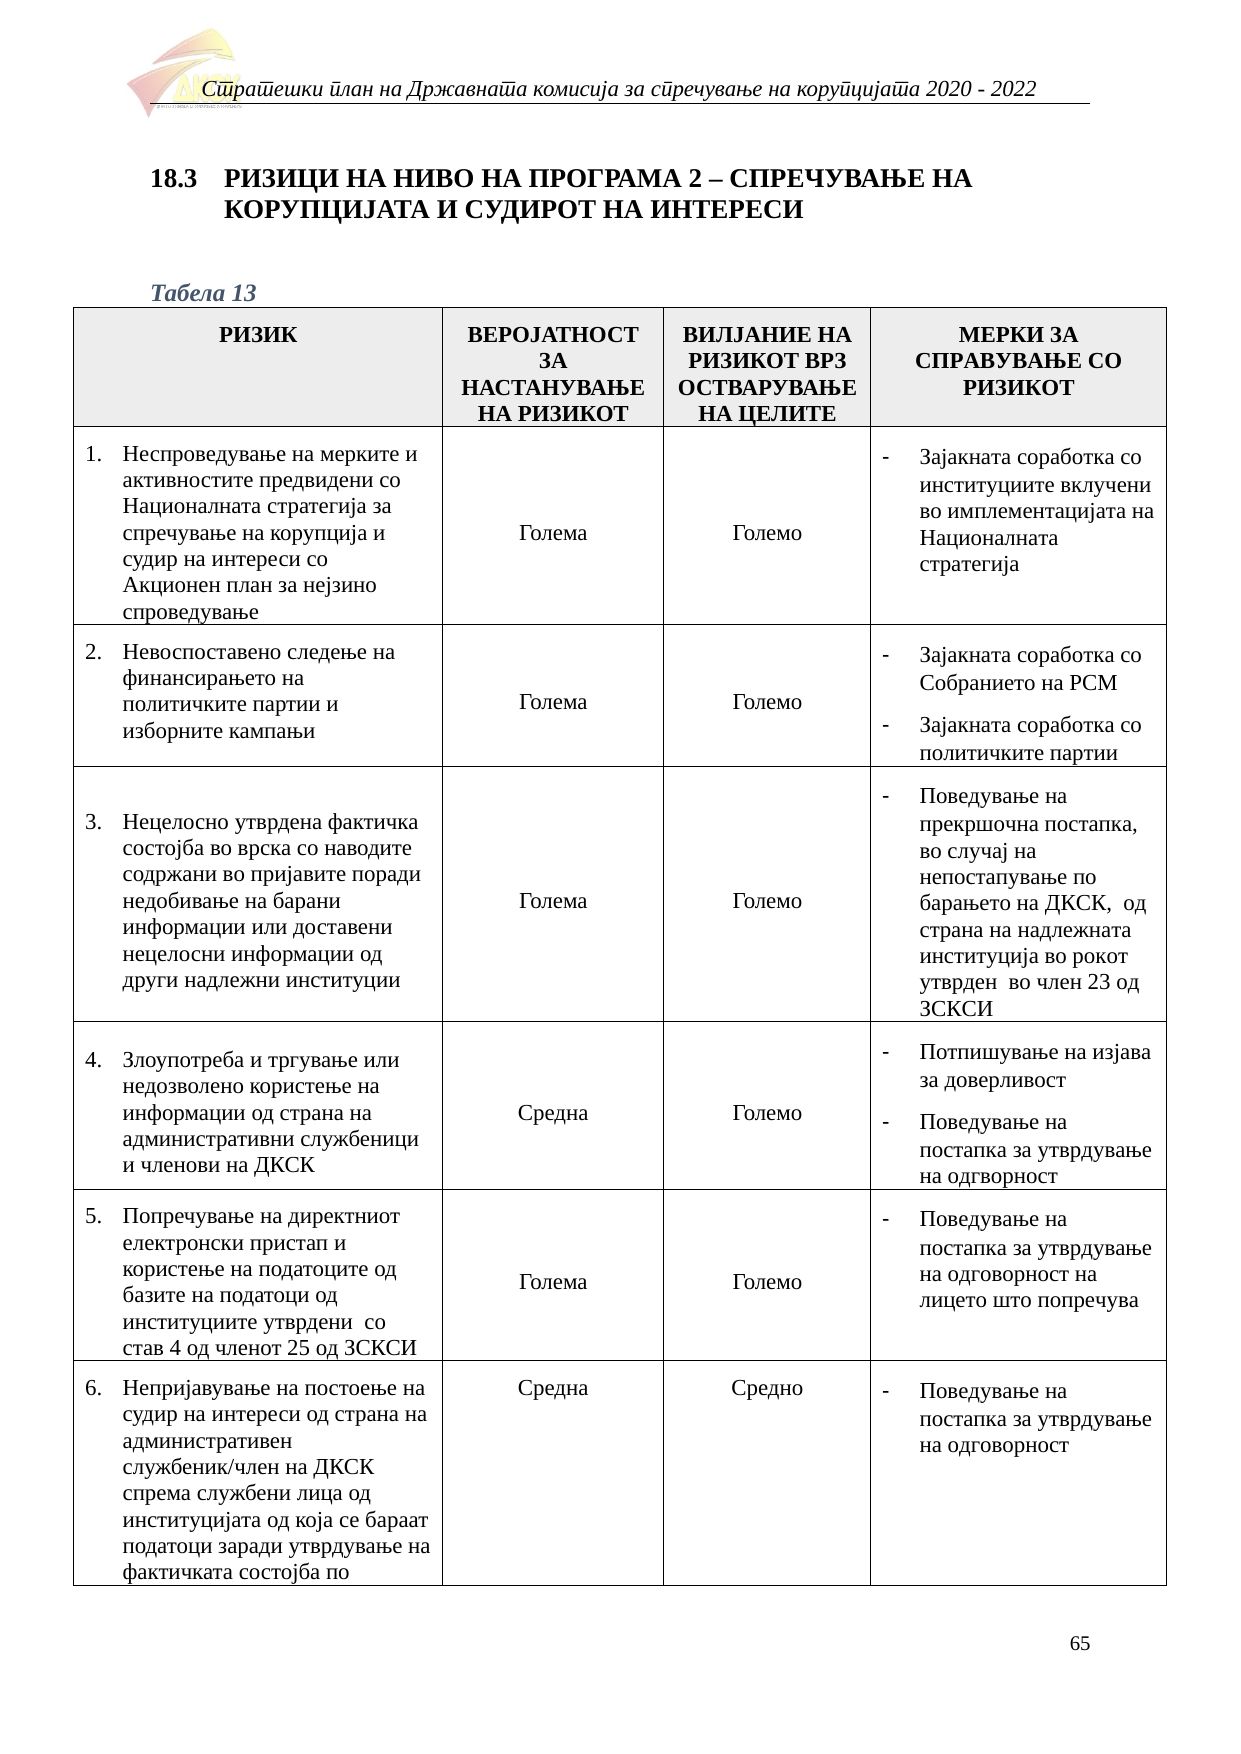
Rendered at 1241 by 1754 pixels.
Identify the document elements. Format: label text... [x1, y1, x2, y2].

table_cell Големо [664, 1022, 870, 1189]
table_cell Големо [664, 427, 870, 624]
table_cell Неспроведување на мерките и активностите предвидени со Националната стратегија за спречување на корупција и судир на интереси со Акционен план за нејзино спроведување [74, 427, 442, 624]
table_header ВЕРОЈАТНОСТ ЗА НАСТАНУВАЊЕ НА РИЗИКОТ [443, 308, 663, 426]
table_cell Поведување на прекршочна постапка, во случај на непостапување по барањето на ДКСК, од страна на надлежната институција во рокот утврден во член 23 од ЗСКСИ [871, 767, 1166, 1021]
subtitle РИЗИЦИ НА НИВО НА ПРОГРАМА 2 – СПРЕЧУВАЊЕ НА КОРУПЦИЈАТА И СУДИРОТ НА ИНТЕРЕСИ [150, 162, 1090, 225]
table_cell Големо [664, 625, 870, 766]
table_cell Голема [443, 767, 663, 1021]
table_cell Зајакната соработка со институциите вклучени во имплементацијата на Националната стратегија [871, 427, 1166, 624]
table_cell Голема [443, 427, 663, 624]
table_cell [871, 1361, 1166, 1585]
table_cell Попречување на директниот електронски пристап и користење на податоците од базите на податоци од институциите утврдени со став 4 од членот 25 од ЗСКСИ [74, 1190, 442, 1360]
table_cell Средна [443, 1361, 663, 1585]
text Табела 13 [150, 278, 1090, 307]
table_cell Потпишување на изјава за доверливост Поведување на постапка за утврдување на одгворност [871, 1022, 1166, 1189]
table_header МЕРКИ ЗА СПРАВУВАЊЕ СО РИЗИКОТ [871, 308, 1166, 426]
table_cell Големо [664, 767, 870, 1021]
table_cell Нецелосно утврдена фактичка состојба во врска со наводите содржани во пријавите поради недобивање на барани информации или доставени нецелосни информации од други надлежни институции [74, 767, 442, 1021]
table_cell Невоспоставено следење на финансирањето на политичките партии и изборните кампањи [74, 625, 442, 766]
table_cell Злоупотреба и тргување или недозволено користење на информации од страна на административни службеници и членови на ДКСК [74, 1022, 442, 1189]
table_cell Голема [443, 625, 663, 766]
table_header РИЗИК [74, 308, 442, 426]
table_cell Голема [443, 1190, 663, 1360]
table_cell Средно [664, 1361, 870, 1585]
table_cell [74, 1361, 442, 1585]
table_cell Големо [664, 1190, 870, 1360]
table_cell Поведување на постапка за утврдување на одговорност на лицето што попречува [871, 1190, 1166, 1360]
table_cell Зајакната соработка со Собранието на РСМ Зајакната соработка со политичките партии [871, 625, 1166, 766]
table_cell Средна [443, 1022, 663, 1189]
picture [124, 22, 244, 122]
table_header ВИЛЈАНИЕ НА РИЗИКОТ ВРЗ ОСТВАРУВАЊЕ НА ЦЕЛИТЕ [664, 308, 870, 426]
